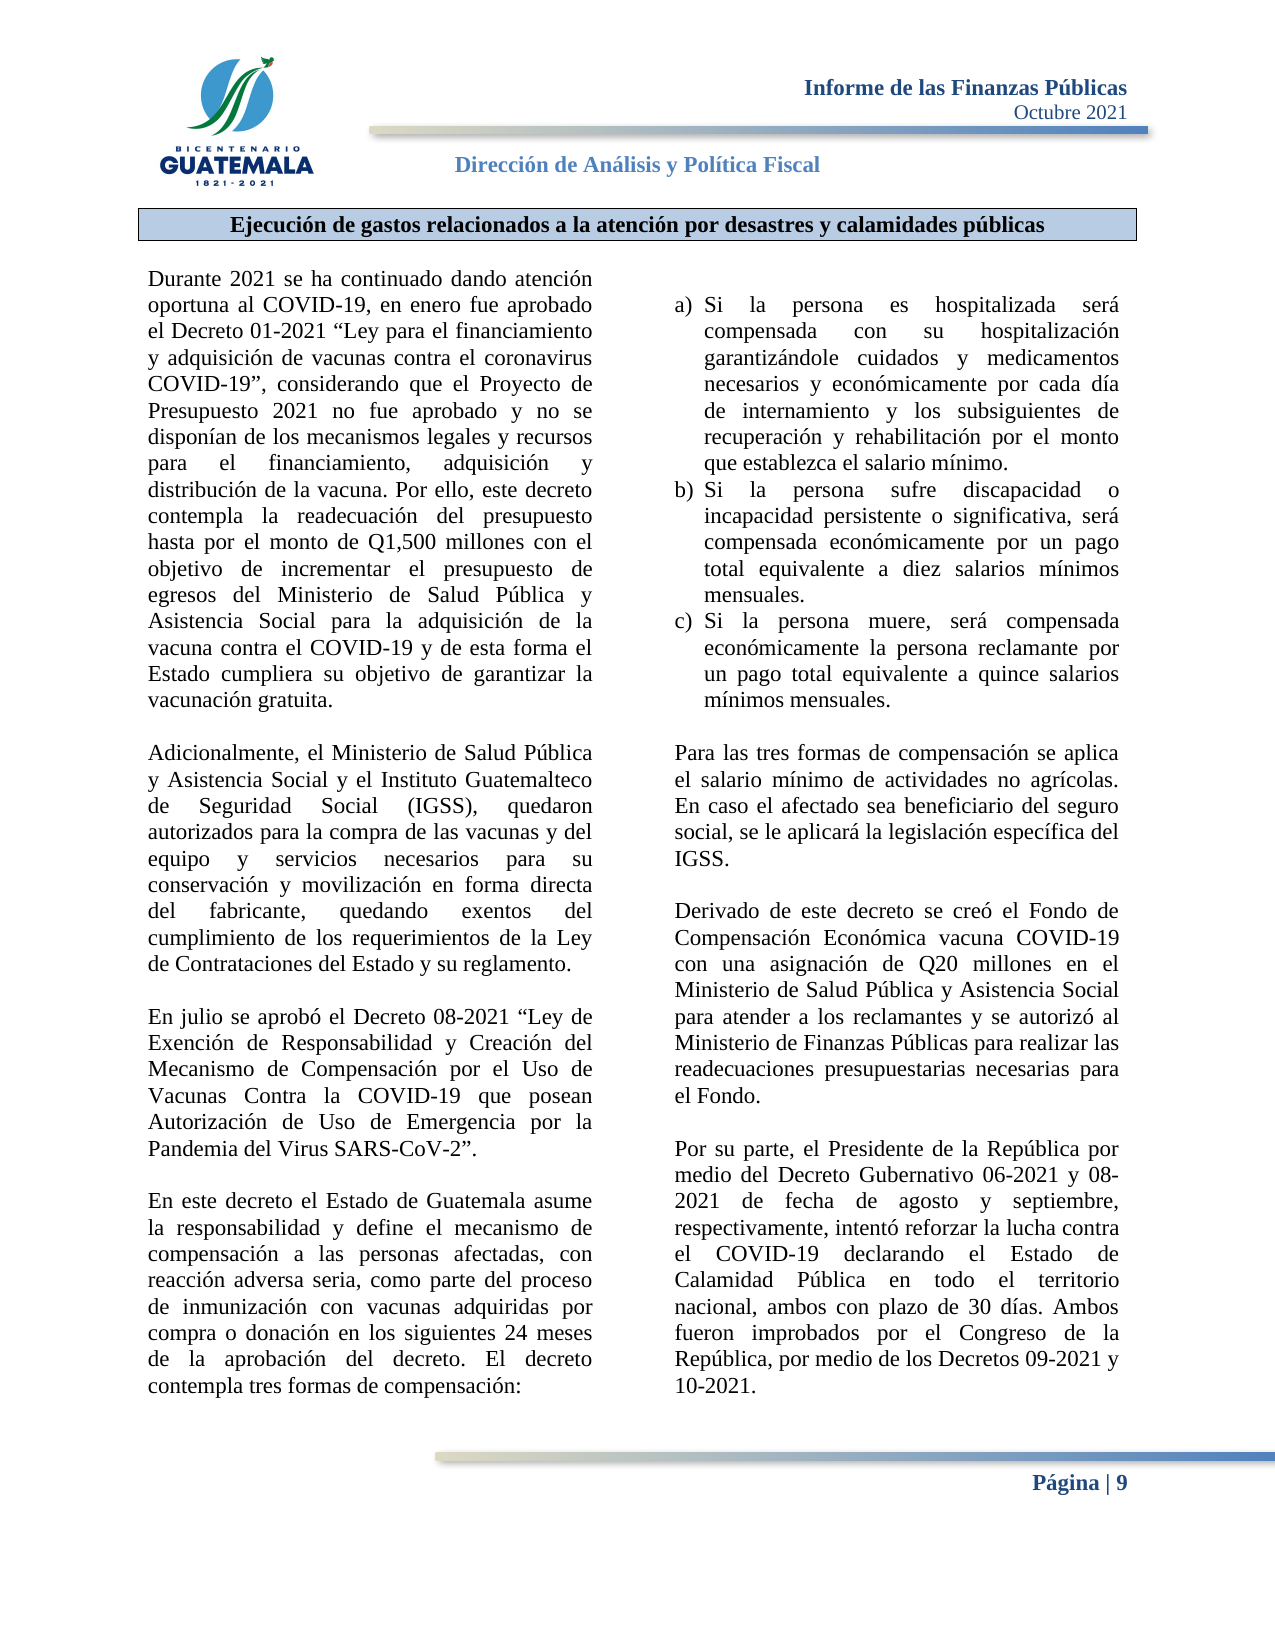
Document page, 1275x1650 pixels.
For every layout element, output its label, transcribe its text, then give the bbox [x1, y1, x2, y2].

text En julio se aprobó el Decreto 08-2021 “Ley de Exención de Responsabilidad y Creación del Mecanismo de Compensación por el Uso de Vacunas Contra la COVID-19 que posean Autorización de Uso de Emergencia por la Pandemia del Virus SARS-CoV-2”. [148, 1003, 593, 1161]
text Adicionalmente, el Ministerio de Salud Pública y Asistencia Social y el Instituto Guatemalteco de Seguridad Social (IGSS), quedaron autorizados para la compra de las vacunas y del equipo y servicios necesarios para su conservación y movilización en forma directa del fabricante, quedando exentos del cumplimiento de los requerimientos de la Ley de Contrataciones del Estado y su reglamento. [148, 739, 593, 976]
text En este decreto el Estado de Guatemala asume la responsabilidad y define el mecanismo de compensación a las personas afectadas, con reacción adversa seria, como parte del proceso de inmunización con vacunas adquiridas por compra o donación en los siguientes 24 meses de la aprobación del decreto. El decreto contempla tres formas de compensación: [148, 1187, 593, 1398]
text Derivado de este decreto se creó el Fondo de Compensación Económica vacuna COVID-19 con una asignación de Q20 millones en el Ministerio de Salud Pública y Asistencia Social para atender a los reclamantes y se autorizó al Ministerio de Finanzas Públicas para realizar las readecuaciones presupuestarias necesarias para el Fondo. [674, 897, 1120, 1108]
picture [140, 35, 351, 204]
text Para las tres formas de compensación se aplica el salario mínimo de actividades no agrícolas. En caso el afectado sea beneficiario del seguro social, se le aplicará la legislación específica del IGSS. [674, 739, 1120, 871]
list Si la persona sufre discapacidad o incapacidad persistente o significativa, será compensada económicamente por un pago total equivalente a diez salarios mínimos mensuales. [674, 476, 1120, 607]
text Ejecución de gastos relacionados a la atención por desastres y calamidades públicas [139, 209, 1136, 240]
list Si la persona muere, será compensada económicamente la persona reclamante por un pago total equivalente a quince salarios mínimos mensuales. [674, 607, 1120, 713]
text Durante 2021 se ha continuado dando atención oportuna al COVID-19, en enero fue aprobado el Decreto 01-2021 “Ley para el financiamiento y adquisición de vacunas contra el coronavirus COVID-19”, considerando que el Proyecto de Presupuesto 2021 no fue aprobado y no se disponían de los mecanismos legales y recursos para el financiamiento, adquisición y distribución de la vacuna. Por ello, este decreto contempla la readecuación del presupuesto hasta por el monto de Q1,500 millones con el objetivo de incrementar el presupuesto de egresos del Ministerio de Salud Pública y Asistencia Social para la adquisición de la vacuna contra el COVID-19 y de esta forma el Estado cumpliera su objetivo de garantizar la vacunación gratuita. [148, 265, 593, 713]
list Si la persona es hospitalizada será compensada con su hospitalización garantizándole cuidados y medicamentos necesarios y económicamente por cada día de internamiento y los subsiguientes de recuperación y rehabilitación por el monto que establezca el salario mínimo. [674, 291, 1120, 476]
text Por su parte, el Presidente de la República por medio del Decreto Gubernativo 06-2021 y 08-2021 de fecha de agosto y septiembre, respectivamente, intentó reforzar la lucha contra el COVID-19 declarando el Estado de Calamidad Pública en todo el territorio nacional, ambos con plazo de 30 días. Ambos fueron improbados por el Congreso de la República, por medio de los Decretos 09-2021 y 10-2021. [674, 1134, 1120, 1398]
